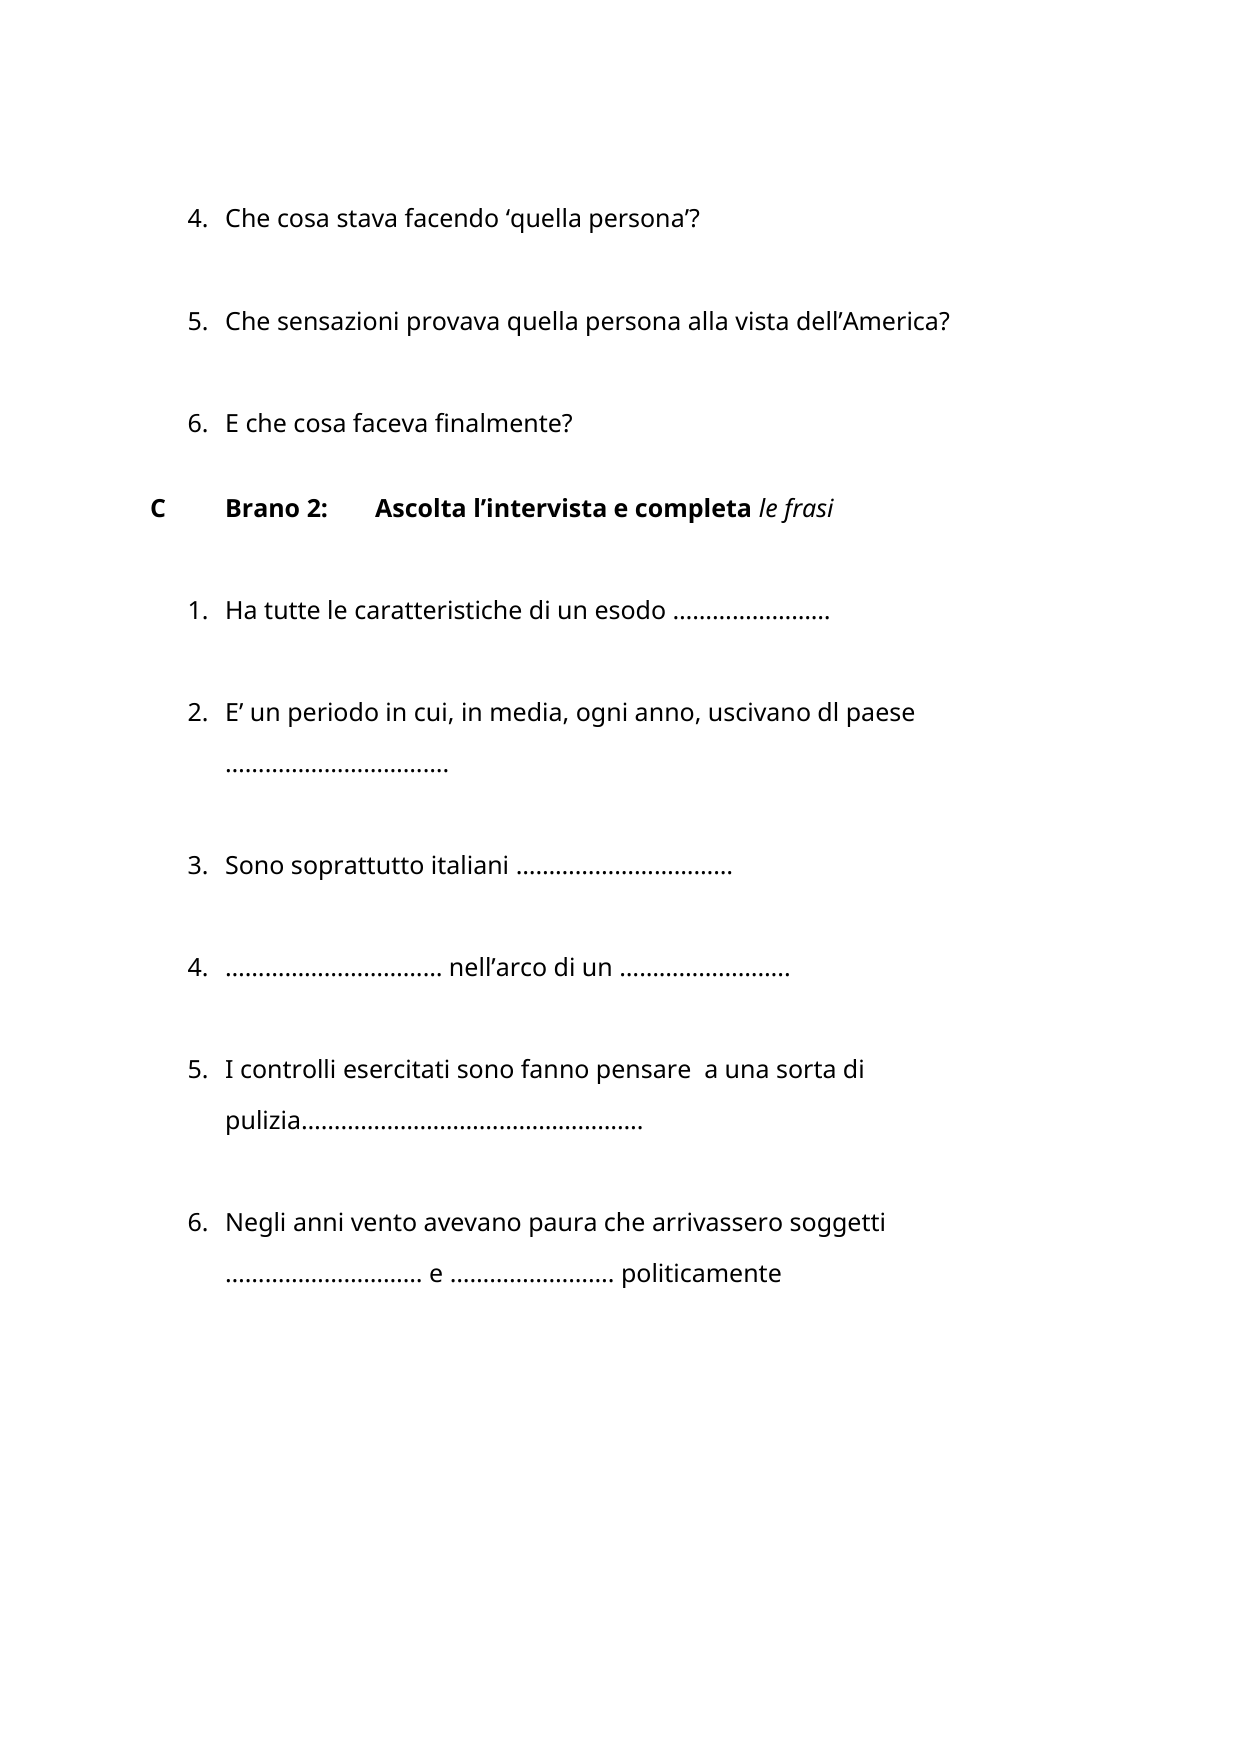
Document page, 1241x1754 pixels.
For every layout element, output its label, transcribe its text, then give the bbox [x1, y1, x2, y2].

list Ha tutte le caratteristiche di un esodo …………………… [187, 592, 1090, 627]
list …………………………… nell’arco di un …………………….. [187, 950, 1090, 984]
list Che cosa stava facendo ‘quella persona’? [187, 201, 1090, 235]
text C Brano 2: Ascolta l’intervista e completa le frasi [150, 490, 1090, 524]
list E che cosa faceva finalmente? [187, 405, 1090, 439]
list I controlli esercitati sono fanno pensare a una sorta di pulizia……………………………………………. [187, 1052, 1090, 1137]
list Che sensazioni provava quella persona alla vista dell’America? [187, 303, 1090, 337]
list Sono soprattutto italiani …………………………… [187, 848, 1090, 882]
list Negli anni vento avevano paura che arrivassero soggetti ………………………… e ……………………. politicamente [187, 1205, 1090, 1290]
list E’ un periodo in cui, in media, ogni anno, uscivano dl paese ……………………………. [187, 694, 1090, 780]
